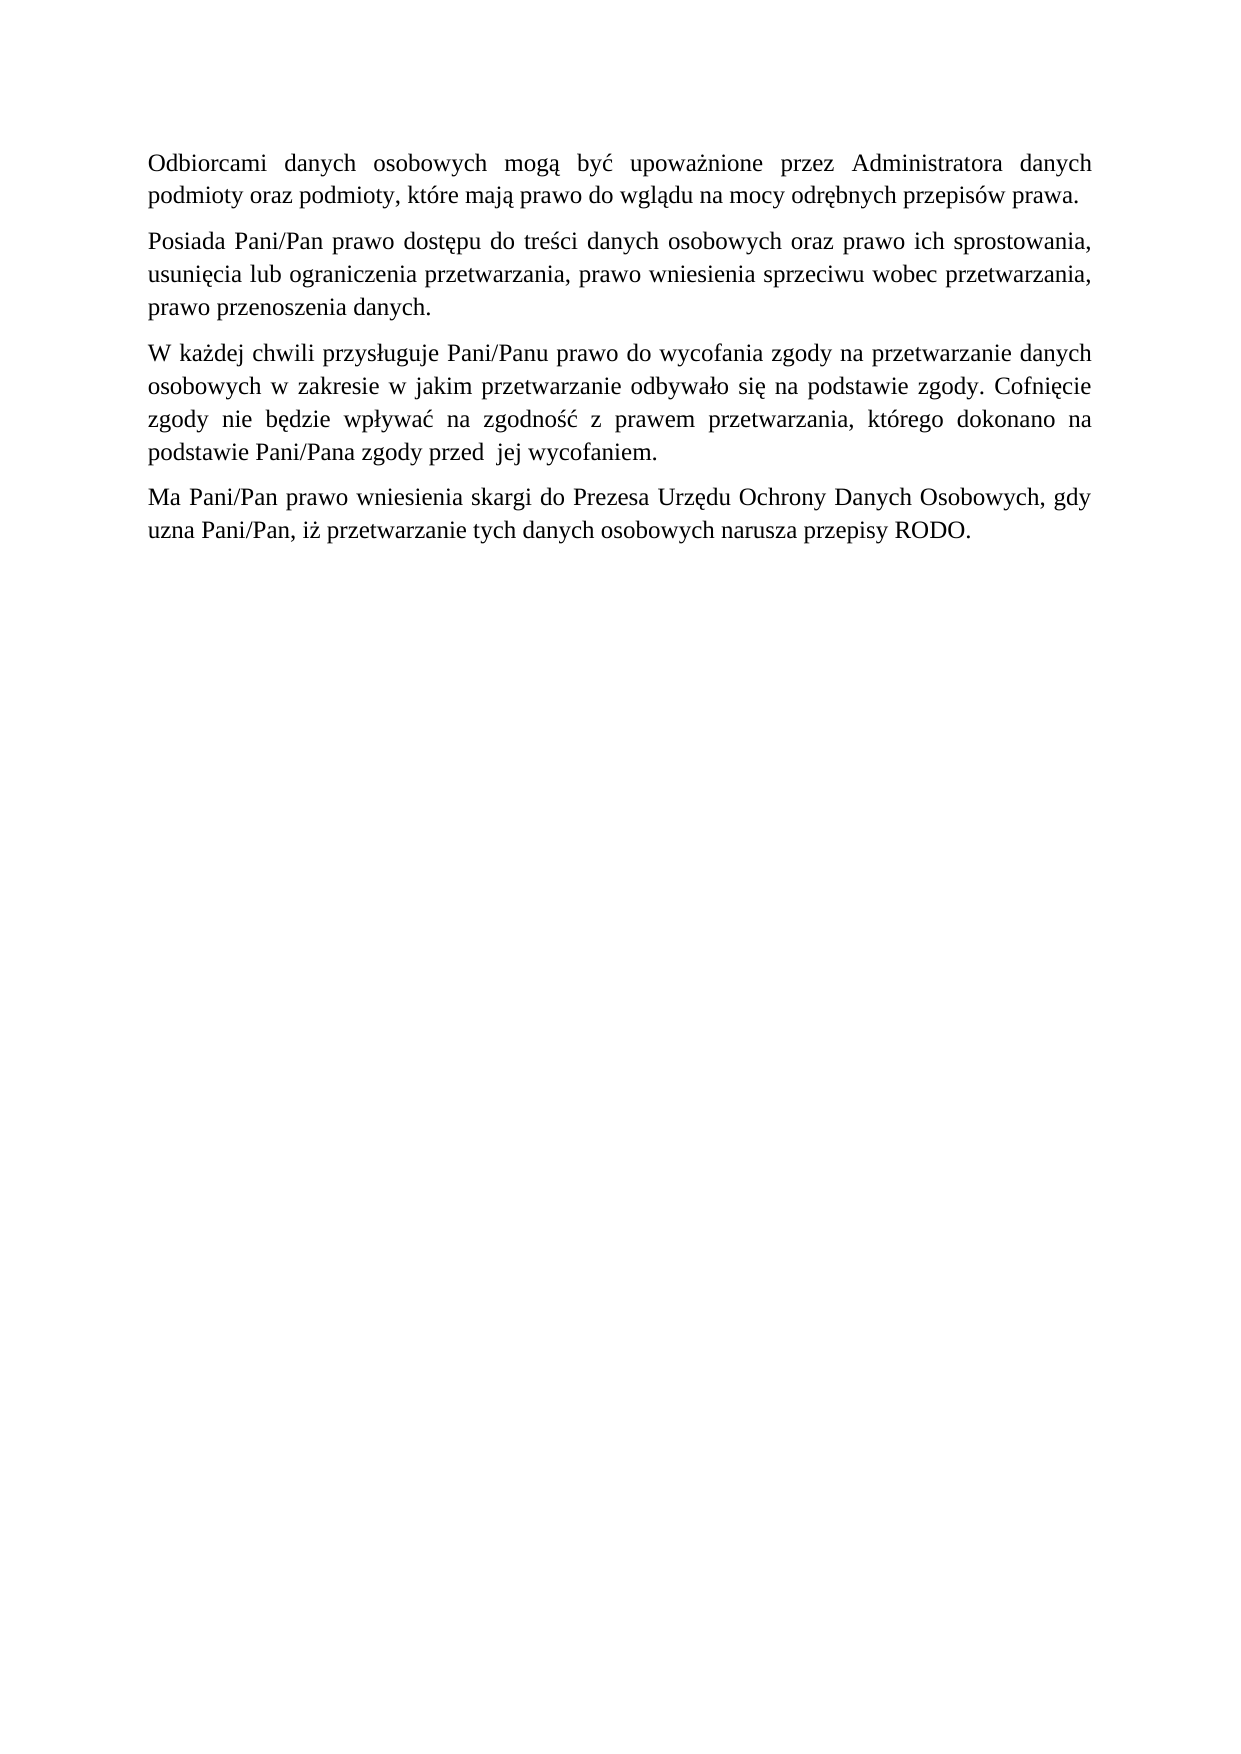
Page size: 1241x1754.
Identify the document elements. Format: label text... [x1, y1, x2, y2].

text Ma Pani/Pan prawo wniesienia skargi do Prezesa Urzędu Ochrony Danych Osobowych, gdy uzna Pani/Pan, iż przetwarzanie tych danych osobowych narusza przepisy RODO. [148, 482, 1093, 544]
text Odbiorcami danych osobowych mogą być upoważnione przez Administratora danych podmioty oraz podmioty, które mają prawo do wglądu na mocy odrębnych przepisów prawa. [148, 148, 1093, 209]
text W każdej chwili przysługuje Pani/Panu prawo do wycofania zgody na przetwarzanie danych osobowych w zakresie w jakim przetwarzanie odbywało się na podstawie zgody. Cofnięcie zgody nie będzie wpływać na zgodność z prawem przetwarzania, którego dokonano na podstawie Pani/Pana zgody przed jej wycofaniem. [148, 338, 1093, 466]
text Posiada Pani/Pan prawo dostępu do treści danych osobowych oraz prawo ich sprostowania, usunięcia lub ograniczenia przetwarzania, prawo wniesienia sprzeciwu wobec przetwarzania, prawo przenoszenia danych. [148, 226, 1093, 321]
